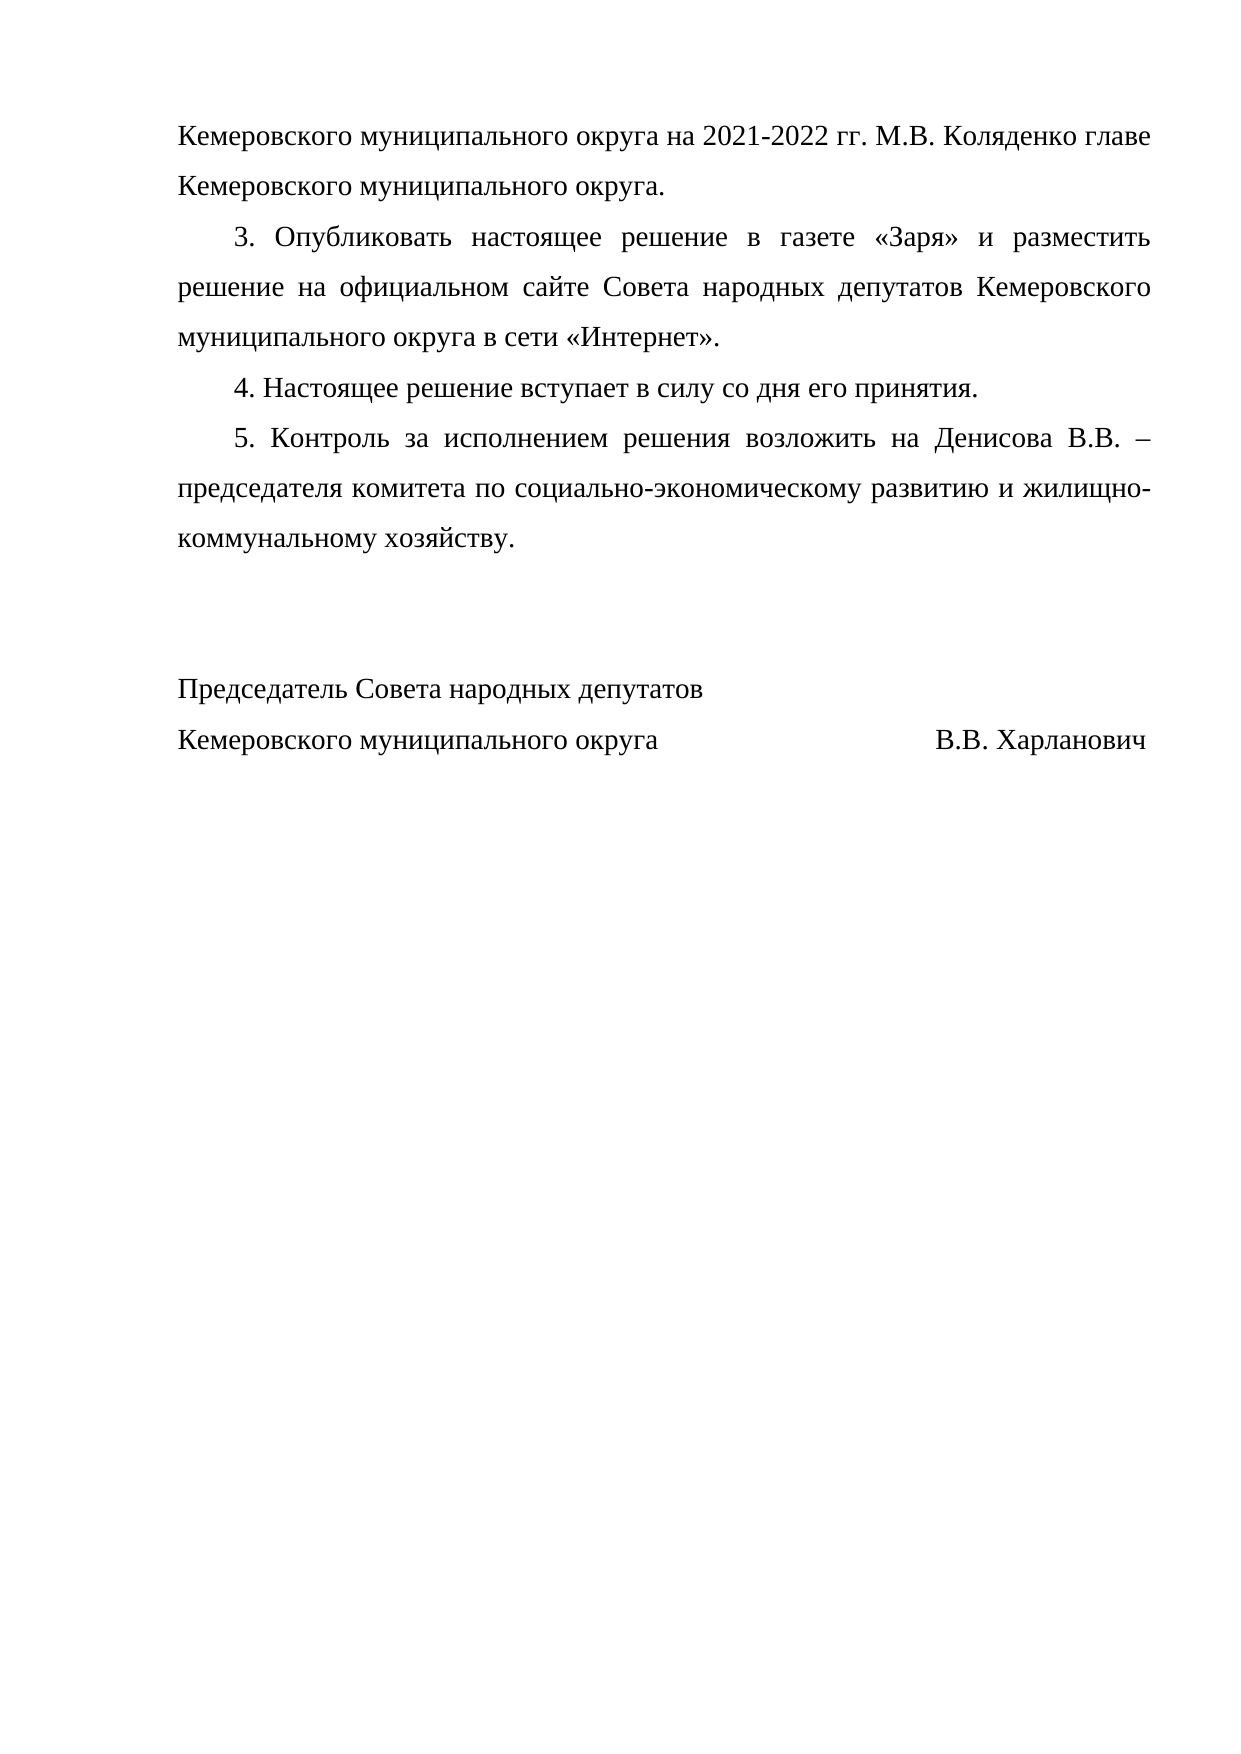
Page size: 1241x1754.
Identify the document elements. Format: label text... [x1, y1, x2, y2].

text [177, 118, 1152, 202]
text Кемеровского муниципального округа В.В. Харланович [177, 722, 1152, 755]
text Председатель Совета народных депутатов [177, 672, 1152, 705]
text 5. Контроль за исполнением решения возложить на Денисова В.В. – председателя комитета по социально-экономическому развитию и жилищно-коммунальному хозяйству. [177, 420, 1152, 554]
text 3. Опубликовать настоящее решение в газете «Заря» и разместить решение на официальном сайте Совета народных депутатов Кемеровского муниципального округа в сети «Интернет». [177, 219, 1152, 353]
text 4. Настоящее решение вступает в силу со дня его принятия. [177, 370, 1152, 403]
